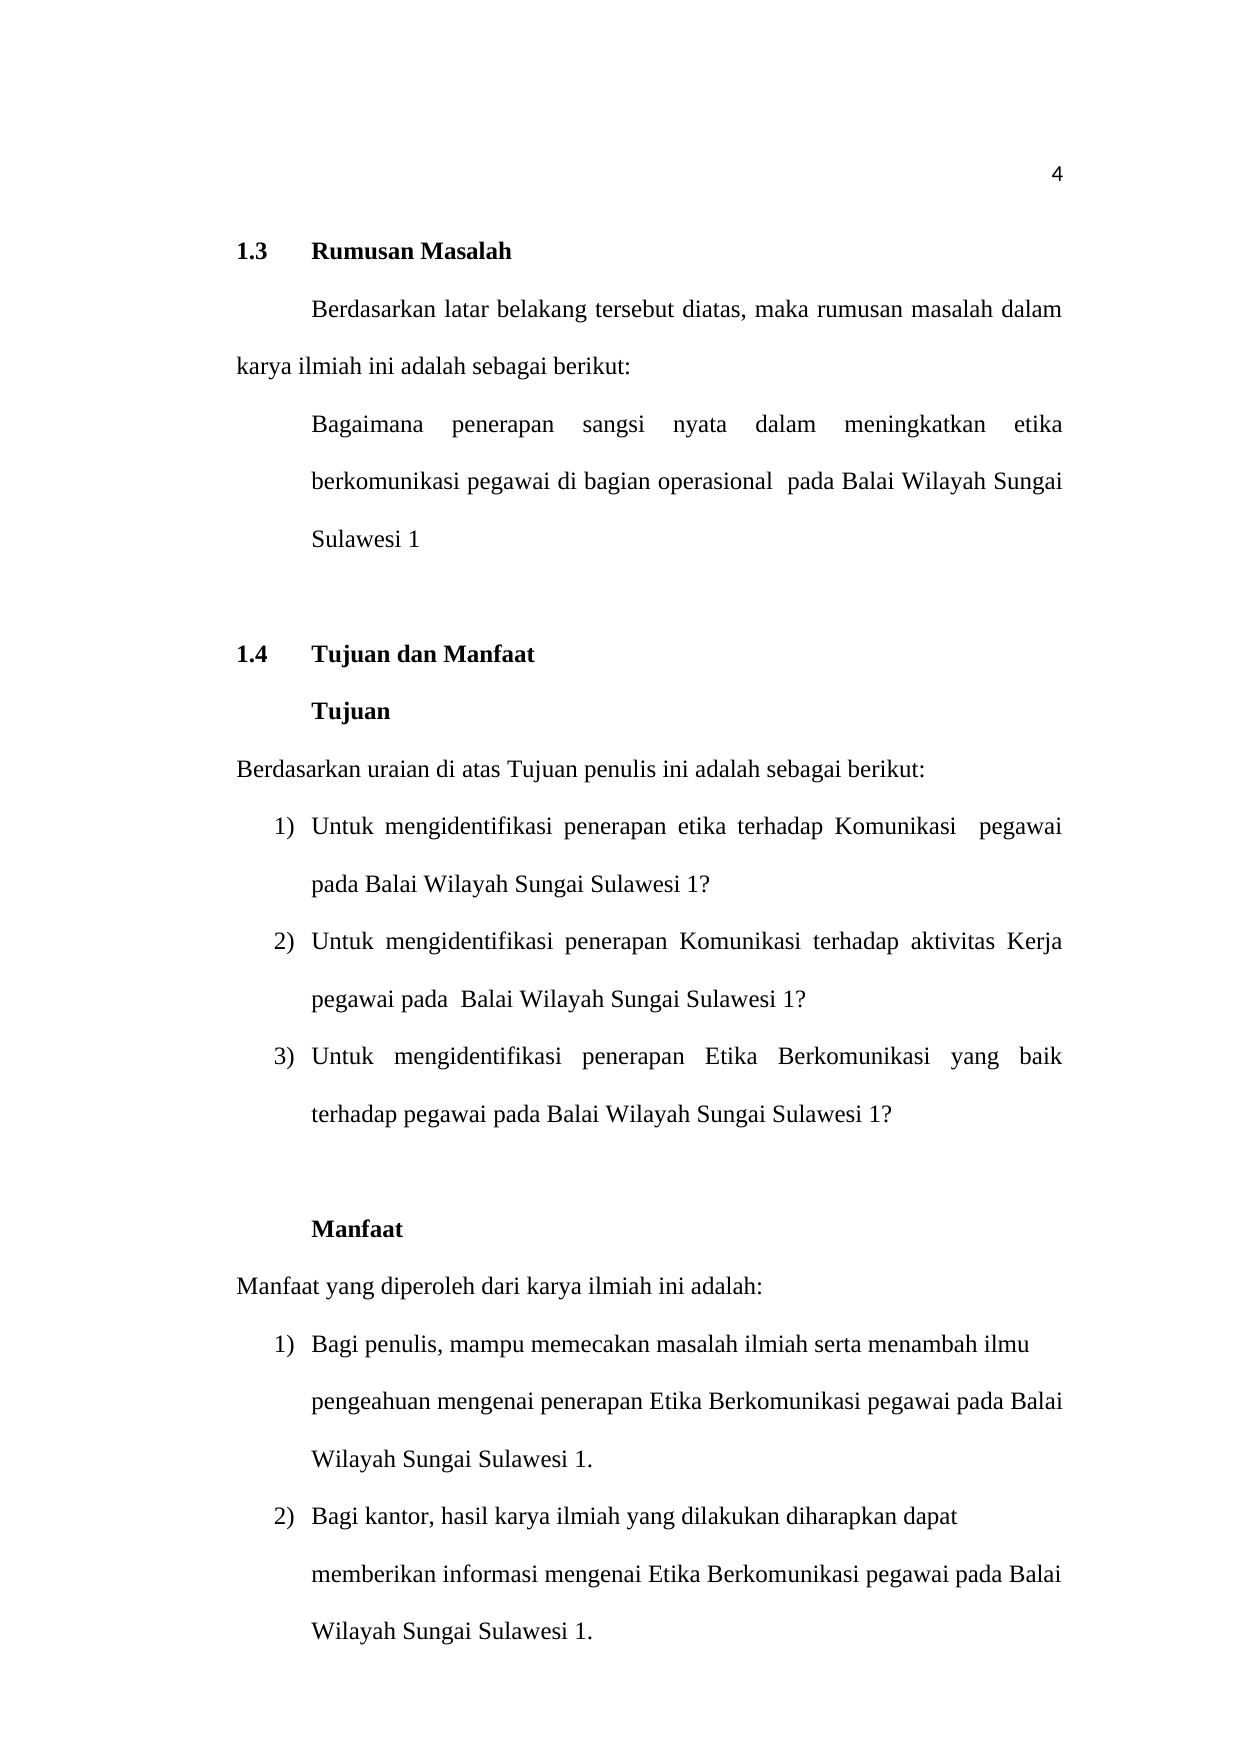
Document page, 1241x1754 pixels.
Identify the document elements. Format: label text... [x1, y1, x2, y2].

text Berdasarkan uraian di atas Tujuan penulis ini adalah sebagai berikut: [236, 754, 1063, 782]
list Untuk mengidentifikasi penerapan Etika Berkomunikasi yang baik terhadap pegawai pada Balai Wilayah Sungai Sulawesi 1? [274, 1041, 1063, 1127]
text 1.4 Tujuan dan Manfaat [236, 639, 1063, 667]
list Untuk mengidentifikasi penerapan Komunikasi terhadap aktivitas Kerja pegawai pada Balai Wilayah Sungai Sulawesi 1? [274, 926, 1063, 1012]
list Untuk mengidentifikasi penerapan etika terhadap Komunikasi pegawai pada Balai Wilayah Sungai Sulawesi 1? [274, 811, 1063, 897]
text Manfaat yang diperoleh dari karya ilmiah ini adalah: [236, 1271, 1063, 1300]
list Bagi kantor, hasil karya ilmiah yang dilakukan diharapkan dapat memberikan informasi mengenai Etika Berkomunikasi pegawai pada Balai Wilayah Sungai Sulawesi 1. [274, 1501, 1063, 1645]
text 1.3 Rumusan Masalah [236, 236, 1063, 265]
text Tujuan [236, 696, 1063, 725]
list Bagi penulis, mampu memecakan masalah ilmiah serta menambah ilmu pengeahuan mengenai penerapan Etika Berkomunikasi pegawai pada Balai Wilayah Sungai Sulawesi 1. [274, 1329, 1063, 1472]
text Bagaimana penerapan sangsi nyata dalam meningkatkan etika berkomunikasi pegawai di bagian operasional pada Balai Wilayah Sungai Sulawesi 1 [311, 409, 1063, 552]
text Berdasarkan latar belakang tersebut diatas, maka rumusan masalah dalam karya ilmiah ini adalah sebagai berikut: [236, 294, 1063, 380]
text Manfaat [236, 1214, 1063, 1242]
